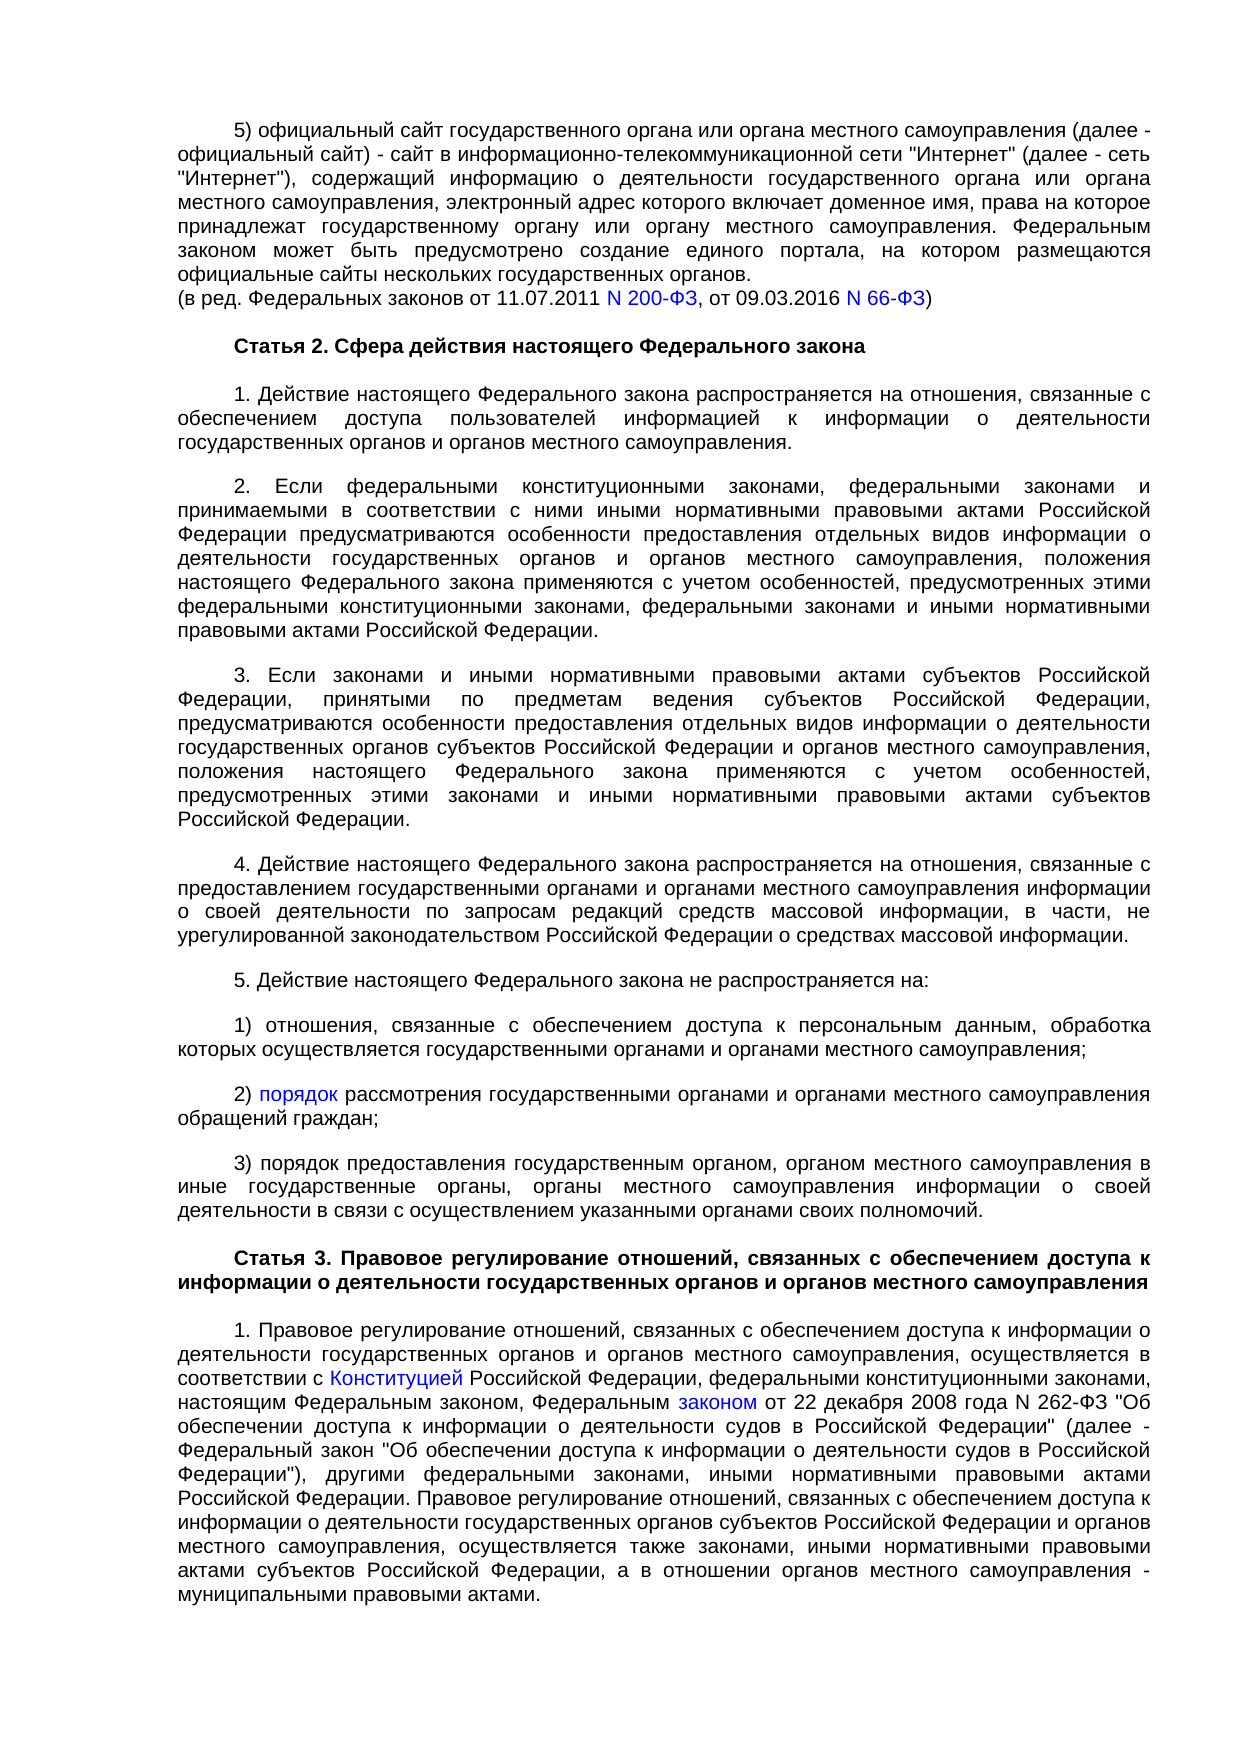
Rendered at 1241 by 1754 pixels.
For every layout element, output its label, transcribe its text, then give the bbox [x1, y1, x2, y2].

title Статья 3. Правовое регулирование отношений, связанных с обеспечением доступа к информации о деятельности государственных органов и органов местного самоуправления [177, 1246, 1152, 1294]
text 3. Если законами и иными нормативными правовыми актами субъектов Российской Федерации, принятыми по предметам ведения субъектов Российской Федерации, предусматриваются особенности предоставления отдельных видов информации о деятельности государственных органов субъектов Российской Федерации и органов местного самоуправления, положения настоящего Федерального закона применяются с учетом особенностей, предусмотренных этими законами и иными нормативными правовыми актами субъектов Российской Федерации. [177, 663, 1152, 831]
text 1) отношения, связанные с обеспечением доступа к персональным данным, обработка которых осуществляется государственными органами и органами местного самоуправления; [177, 1013, 1152, 1061]
text 1. Правовое регулирование отношений, связанных с обеспечением доступа к информации о деятельности государственных органов и органов местного самоуправления, осуществляется в соответствии с Конституцией Российской Федерации, федеральными конституционными законами, настоящим Федеральным законом, Федеральным законом от 22 декабря 2008 года N 262-ФЗ "Об обеспечении доступа к информации о деятельности судов в Российской Федерации" (далее - Федеральный закон "Об обеспечении доступа к информации о деятельности судов в Российской Федерации"), другими федеральными законами, иными нормативными правовыми актами Российской Федерации. Правовое регулирование отношений, связанных с обеспечением доступа к информации о деятельности государственных органов субъектов Российской Федерации и органов местного самоуправления, осуществляется также законами, иными нормативными правовыми актами субъектов Российской Федерации, а в отношении органов местного самоуправления - муниципальными правовыми актами. [177, 1318, 1152, 1606]
text 2) порядок рассмотрения государственными органами и органами местного самоуправления обращений граждан; [177, 1082, 1152, 1129]
text 4. Действие настоящего Федерального закона распространяется на отношения, связанные с предоставлением государственными органами и органами местного самоуправления информации о своей деятельности по запросам редакций средств массовой информации, в части, не урегулированной законодательством Российской Федерации о средствах массовой информации. [177, 851, 1152, 947]
text 5) официальный сайт государственного органа или органа местного самоуправления (далее - официальный сайт) - сайт в информационно-телекоммуникационной сети "Интернет" (далее - сеть "Интернет"), содержащий информацию о деятельности государственного органа или органа местного самоуправления, электронный адрес которого включает доменное имя, права на которое принадлежат государственному органу или органу местного самоуправления. Федеральным законом может быть предусмотрено создание единого портала, на котором размещаются официальные сайты нескольких государственных органов. [177, 118, 1152, 286]
text 3) порядок предоставления государственным органом, органом местного самоуправления в иные государственные органы, органы местного самоуправления информации о своей деятельности в связи с осуществлением указанными органами своих полномочий. [177, 1150, 1152, 1222]
text 1. Действие настоящего Федерального закона распространяется на отношения, связанные с обеспечением доступа пользователей информацией к информации о деятельности государственных органов и органов местного самоуправления. [177, 382, 1152, 453]
text 5. Действие настоящего Федерального закона не распространяется на: [177, 968, 1152, 992]
text 2. Если федеральными конституционными законами, федеральными законами и принимаемыми в соответствии с ними иными нормативными правовыми актами Российской Федерации предусматриваются особенности предоставления отдельных видов информации о деятельности государственных органов и органов местного самоуправления, положения настоящего Федерального закона применяются с учетом особенностей, предусмотренных этими федеральными конституционными законами, федеральными законами и иными нормативными правовыми актами Российской Федерации. [177, 474, 1152, 642]
text (в ред. Федеральных законов от 11.07.2011 N 200-ФЗ, от 09.03.2016 N 66-ФЗ) [177, 286, 1152, 310]
title Статья 2. Сфера действия настоящего Федерального закона [177, 334, 1152, 358]
